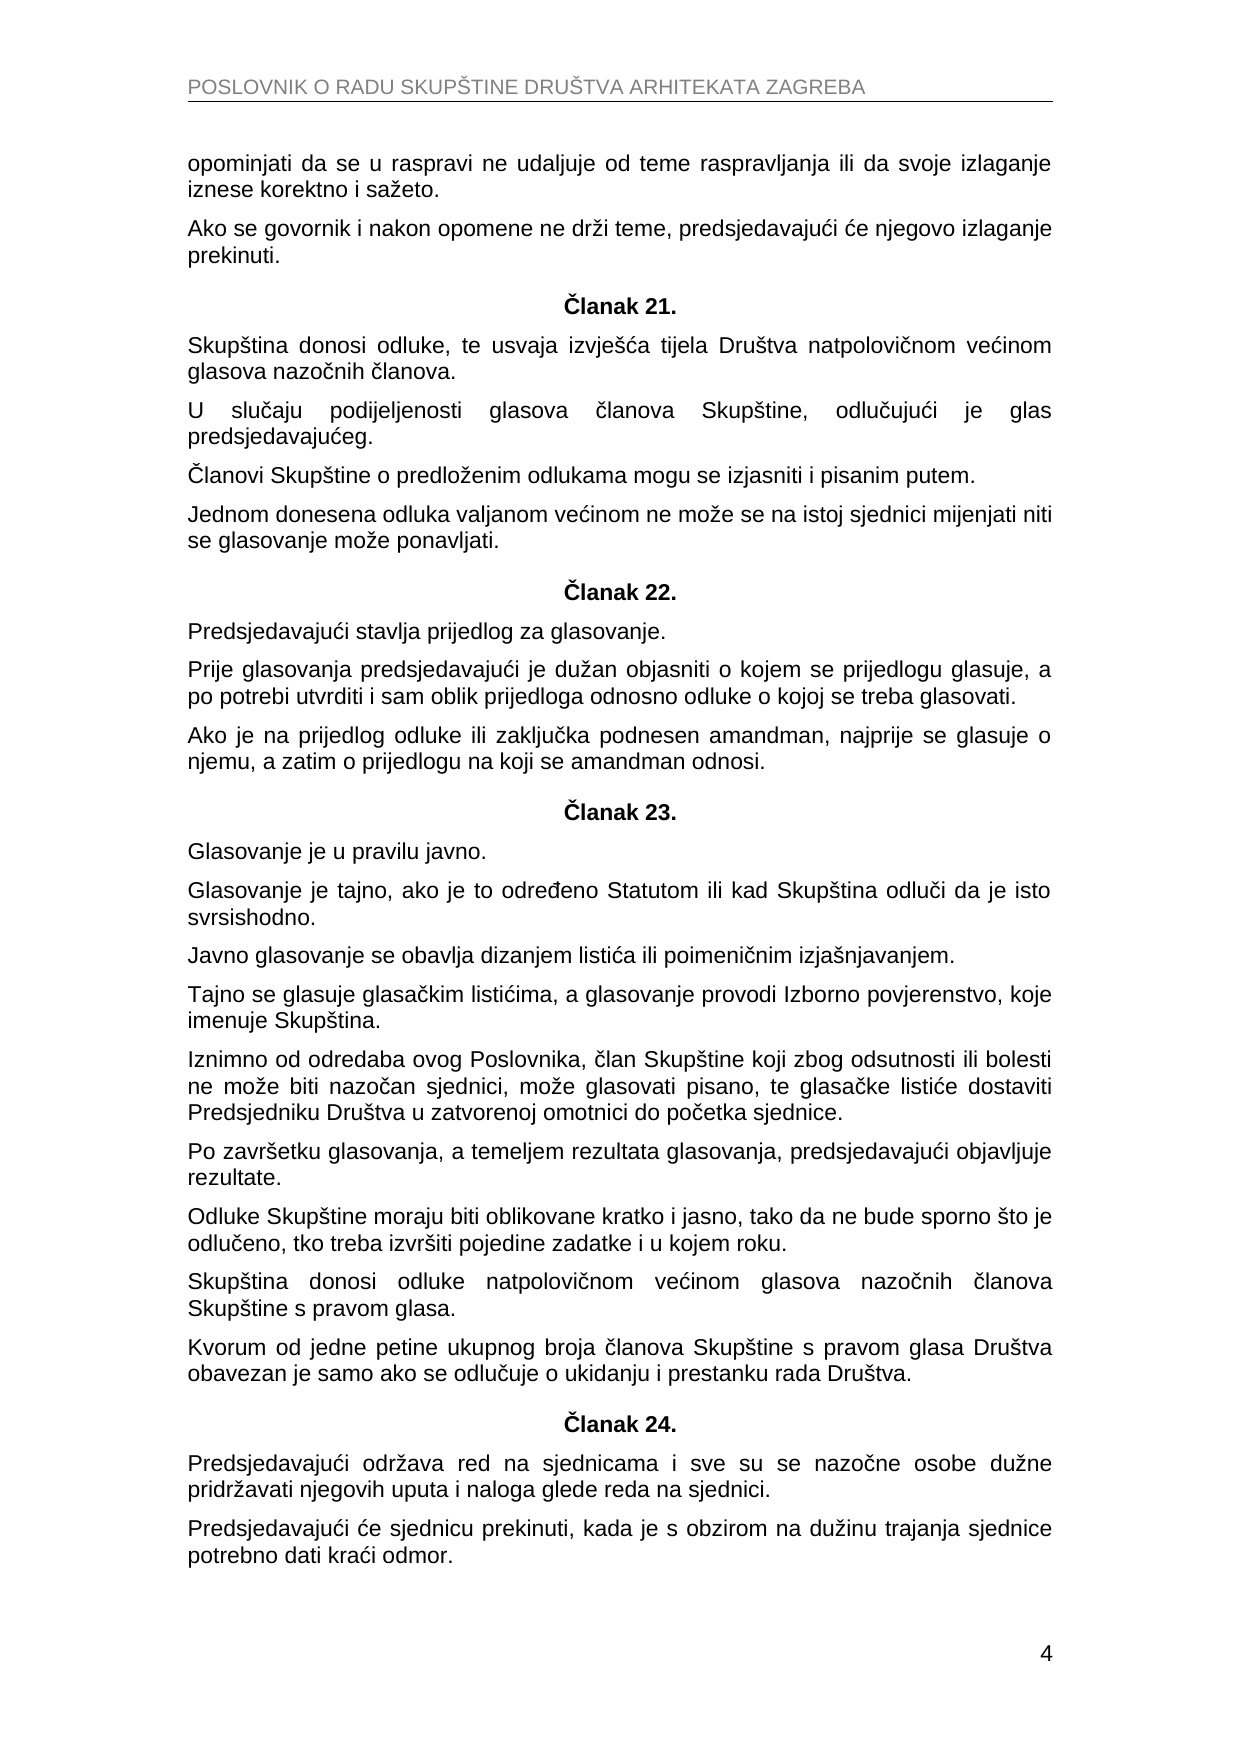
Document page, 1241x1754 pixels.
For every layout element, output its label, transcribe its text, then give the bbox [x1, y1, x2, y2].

text Predsjedavajući stavlja prijedlog za glasovanje. [187, 618, 1053, 644]
subtitle Članak 22. [187, 579, 1053, 605]
text Predsjedavajući održava red na sjednicama i sve su se nazočne osobe dužne pridržavati njegovih uputa i naloga glede reda na sjednici. [187, 1450, 1053, 1503]
text Iznimno od odredaba ovog Poslovnika, član Skupštine koji zbog odsutnosti ili bolesti ne može biti nazočan sjednici, može glasovati pisano, te glasačke listiće dostaviti Predsjedniku Društva u zatvorenoj omotnici do početka sjednice. [187, 1046, 1053, 1125]
subtitle Članak 21. [187, 293, 1053, 319]
text Kvorum od jedne petine ukupnog broja članova Skupštine s pravom glasa Društva obavezan je samo ako se odlučuje o ukidanju i prestanku rada Društva. [187, 1333, 1053, 1386]
text Članovi Skupštine o predloženim odlukama mogu se izjasniti i pisanim putem. [187, 462, 1053, 488]
text Skupština donosi odluke, te usvaja izvješća tijela Društva natpolovičnom većinom glasova nazočnih članova. [187, 332, 1053, 384]
text Glasovanje je u pravilu javno. [187, 838, 1053, 864]
text Prije glasovanja predsjedavajući je dužan objasniti o kojem se prijedlogu glasuje, a po potrebi utvrditi i sam oblik prijedloga odnosno odluke o kojoj se treba glasovati. [187, 656, 1053, 709]
subtitle Članak 24. [187, 1411, 1053, 1438]
text Odluke Skupštine moraju biti oblikovane kratko i jasno, tako da ne bude sporno što je odlučeno, tko treba izvršiti pojedine zadatke i u kojem roku. [187, 1203, 1053, 1256]
text Po završetku glasovanja, a temeljem rezultata glasovanja, predsjedavajući objavljuje rezultate. [187, 1138, 1053, 1191]
text U slučaju podijeljenosti glasova članova Skupštine, odlučujući je glas predsjedavajućeg. [187, 397, 1053, 450]
subtitle Članak 23. [187, 799, 1053, 826]
text Ako se govornik i nakon opomene ne drži teme, predsjedavajući će njegovo izlaganje prekinuti. [187, 215, 1053, 268]
text Javno glasovanje se obavlja dizanjem listića ili poimeničnim izjašnjavanjem. [187, 942, 1053, 969]
text Jednom donesena odluka valjanom većinom ne može se na istoj sjednici mijenjati niti se glasovanje može ponavljati. [187, 501, 1053, 554]
text Ako je na prijedlog odluke ili zaključka podnesen amandman, najprije se glasuje o njemu, a zatim o prijedlogu na koji se amandman odnosi. [187, 722, 1053, 774]
text Tajno se glasuje glasačkim listićima, a glasovanje provodi Izborno povjerenstvo, koje imenuje Skupština. [187, 981, 1053, 1034]
text Predsjedavajući će sjednicu prekinuti, kada je s obzirom na dužinu trajanja sjednice potrebno dati kraći odmor. [187, 1515, 1053, 1568]
text Skupština donosi odluke natpolovičnom većinom glasova nazočnih članova Skupštine s pravom glasa. [187, 1268, 1053, 1321]
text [187, 150, 1053, 203]
text Glasovanje je tajno, ako je to određeno Statutom ili kad Skupština odluči da je isto svrsishodno. [187, 877, 1053, 930]
